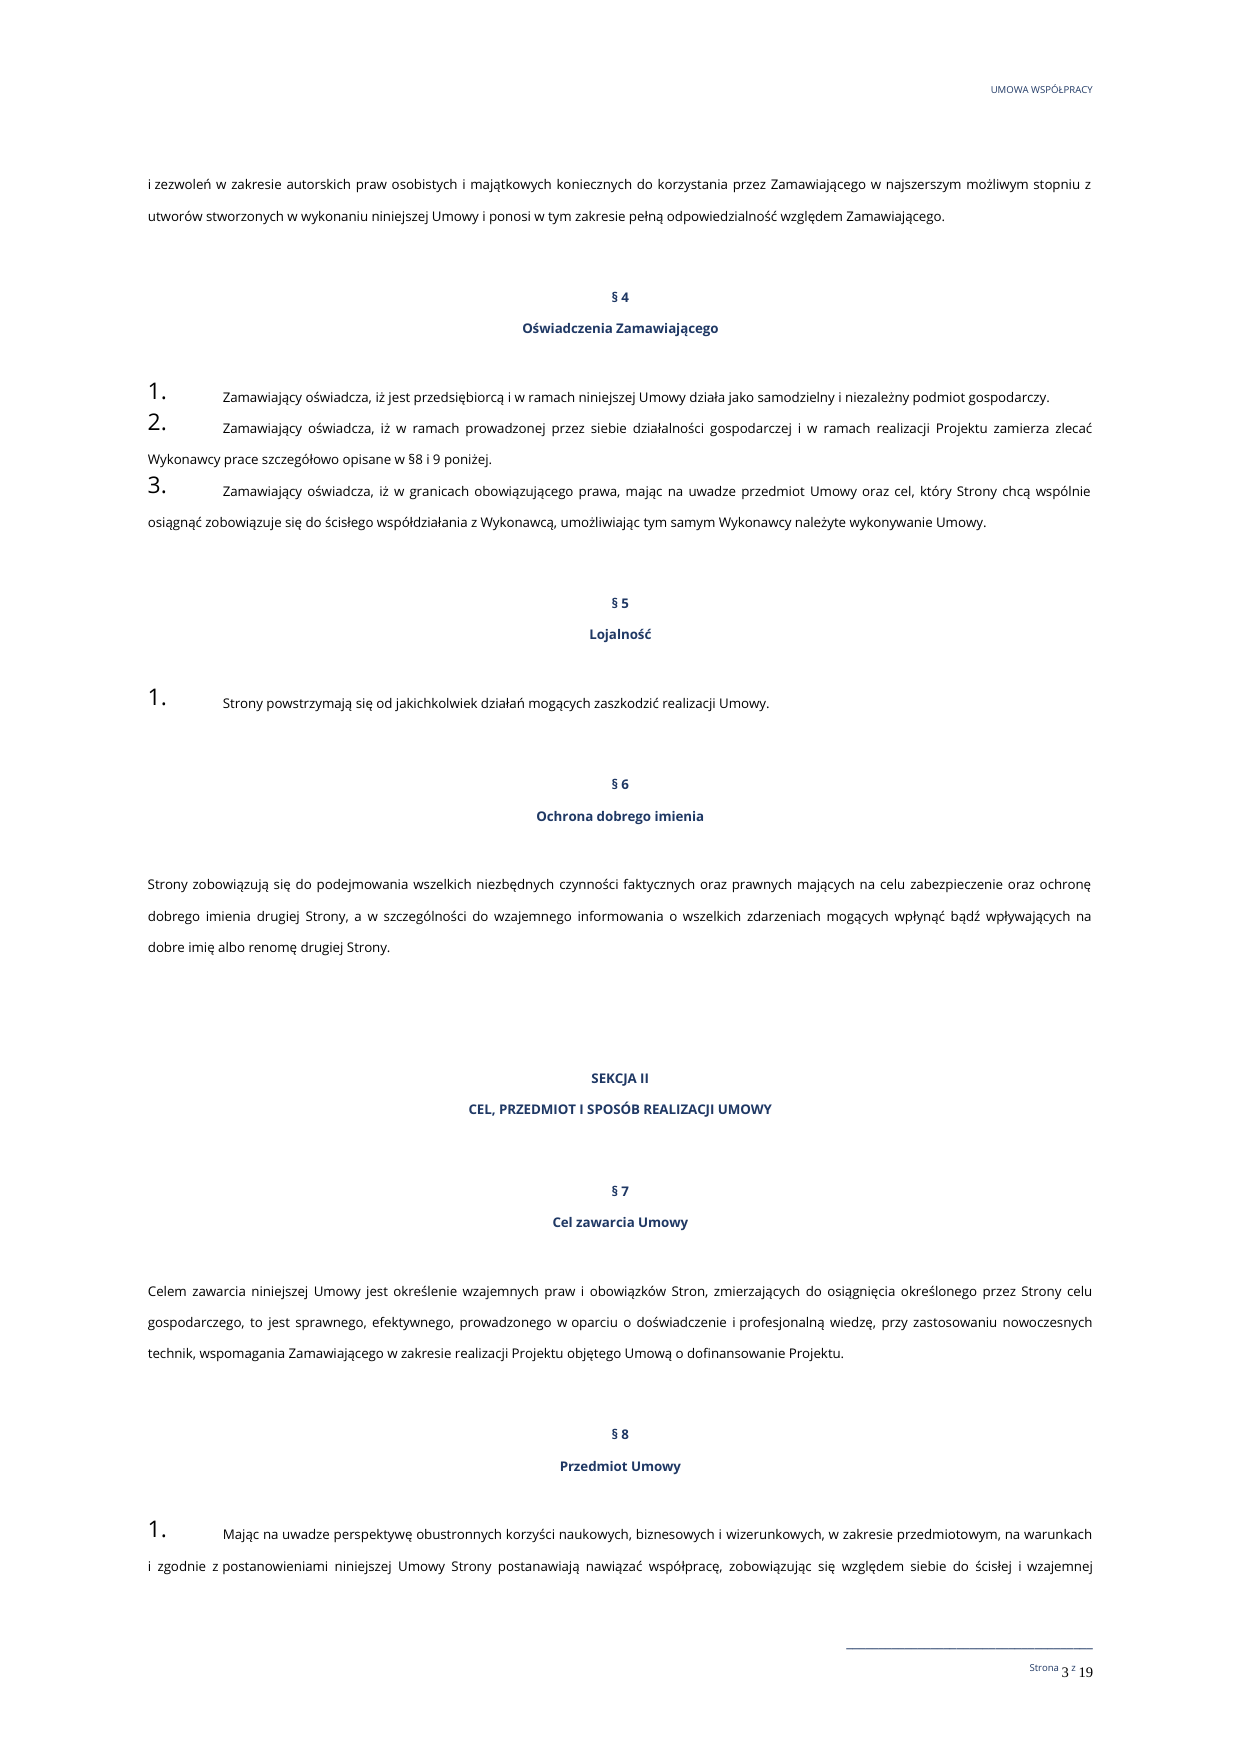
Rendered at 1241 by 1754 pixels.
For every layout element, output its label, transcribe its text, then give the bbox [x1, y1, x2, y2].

list Zamawiający oświadcza, iż w ramach prowadzonej przez siebie działalności gospodarczej i w ramach realizacji Projektu zamierza zlecać Wykonawcy prace szczegółowo opisane w §8 i 9 poniżej. [147, 406, 1093, 469]
text SEKCJA II CEL, PRZEDMIOT I SPOSÓB REALIZACJI UMOWY [147, 1056, 1093, 1119]
list Zamawiający oświadcza, iż jest przedsiębiorcą i w ramach niniejszej Umowy działa jako samodzielny i niezależny podmiot gospodarczy. [147, 375, 1093, 406]
text § 8 Przedmiot Umowy [147, 1412, 1093, 1475]
text § 5 Lojalność [147, 581, 1093, 644]
text Strony zobowiązują się do podejmowania wszelkich niezbędnych czynności faktycznych oraz prawnych mających na celu zabezpieczenie oraz ochronę dobrego imienia drugiej Strony, a w szczególności do wzajemnego informowania o wszelkich zdarzeniach mogących wpłynąć bądź wpływających na dobre imię albo renomę drugiej Strony. [147, 862, 1093, 956]
text § 7 Cel zawarcia Umowy [147, 1169, 1093, 1231]
text § 4 Oświadczenia Zamawiającego [147, 275, 1093, 337]
text Celem zawarcia niniejszej Umowy jest określenie wzajemnych praw i obowiązków Stron, zmierzających do osiągnięcia określonego przez Strony celu gospodarczego, to jest sprawnego, efektywnego, prowadzonego w oparciu o doświadczenie i profesjonalną wiedzę, przy zastosowaniu nowoczesnych technik, wspomagania Zamawiającego w zakresie realizacji Projektu objętego Umową o dofinansowanie Projektu. [148, 1269, 1093, 1362]
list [147, 162, 1093, 225]
text § 6 Ochrona dobrego imienia [147, 762, 1093, 825]
list Strony powstrzymają się od jakichkolwiek działań mogących zaszkodzić realizacji Umowy. [147, 681, 1093, 712]
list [147, 1512, 1093, 1575]
list Zamawiający oświadcza, iż w granicach obowiązującego prawa, mając na uwadze przedmiot Umowy oraz cel, który Strony chcą wspólnie osiągnąć zobowiązuje się do ścisłego współdziałania z Wykonawcą, umożliwiając tym samym Wykonawcy należyte wykonywanie Umowy. [147, 469, 1093, 531]
